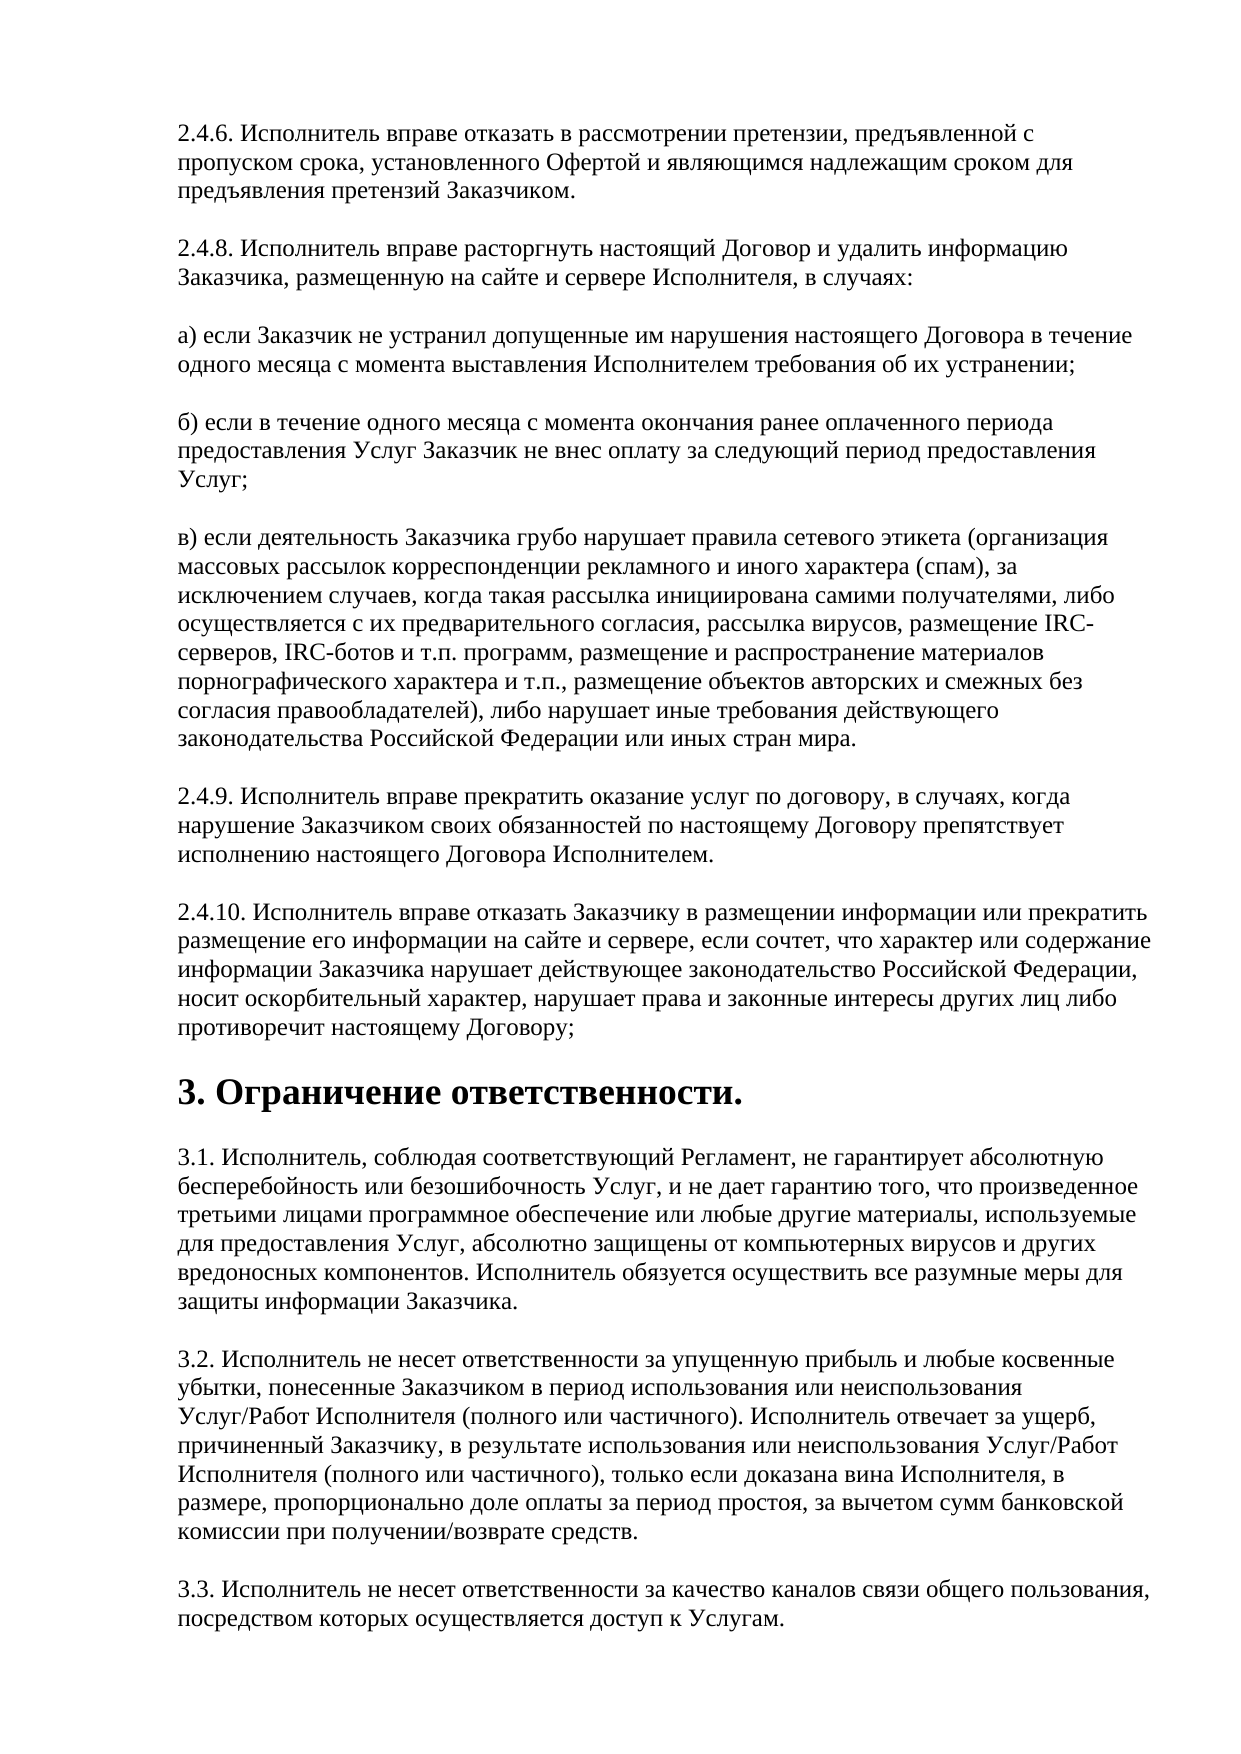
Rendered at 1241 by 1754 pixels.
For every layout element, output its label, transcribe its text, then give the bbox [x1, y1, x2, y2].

text в) если деятельность Заказчика грубо нарушает правила сетевого этикета (организация массовых рассылок корреспонденции рекламного и иного характера (спам), за исключением случаев, когда такая рассылка инициирована самими получателями, либо осуществляется с их предварительного согласия, рассылка вирусов, размещение IRC-серверов, IRC-ботов и т.п. программ, размещение и распространение материалов порнографического характера и т.п., размещение объектов авторских и смежных без согласия правообладателей), либо нарушает иные требования действующего законодательства Российской Федерации или иных стран мира. [177, 522, 1152, 752]
text 2.4.9. Исполнитель вправе прекратить оказание услуг по договору, в случаях, когда нарушение Заказчиком своих обязанностей по настоящему Договору препятствует исполнению настоящего Договора Исполнителем. [177, 781, 1152, 868]
text 3. Ограничение ответственности. [177, 1070, 1152, 1113]
text 2.4.10. Исполнитель вправе отказать Заказчику в размещении информации или прекратить размещение его информации на сайте и сервере, если сочтет, что характер или содержание информации Заказчика нарушает действующее законодательство Российской Федерации, носит оскорбительный характер, нарушает права и законные интересы других лиц либо противоречит настоящему Договору; [177, 897, 1152, 1041]
text 2.4.6. Исполнитель вправе отказать в рассмотрении претензии, предъявленной с пропуском срока, установленного Офертой и являющимся надлежащим сроком для предъявления претензий Заказчиком. [177, 118, 1152, 204]
text 2.4.8. Исполнитель вправе расторгнуть настоящий Договор и удалить информацию Заказчика, размещенную на сайте и сервере Исполнителя, в случаях: [177, 233, 1152, 291]
text 3.2. Исполнитель не несет ответственности за упущенную прибыль и любые косвенные убытки, понесенные Заказчиком в период использования или неиспользования Услуг/Работ Исполнителя (полного или частичного). Исполнитель отвечает за ущерб, причиненный Заказчику, в результате использования или неиспользования Услуг/Работ Исполнителя (полного или частичного), только если доказана вина Исполнителя, в размере, пропорционально доле оплаты за период простоя, за вычетом сумм банковской комиссии при получении/возврате средств. [177, 1344, 1152, 1545]
text 3.3. Исполнитель не несет ответственности за качество каналов связи общего пользования, посредством которых осуществляется доступ к Услугам. [177, 1574, 1152, 1632]
text б) если в течение одного месяца с момента окончания ранее оплаченного периода предоставления Услуг Заказчик не внес оплату за следующий период предоставления Услуг; [177, 407, 1152, 493]
text 3.1. Исполнитель, соблюдая соответствующий Регламент, не гарантирует абсолютную бесперебойность или безошибочность Услуг, и не дает гарантию того, что произведенное третьими лицами программное обеспечение или любые другие материалы, используемые для предоставления Услуг, абсолютно защищены от компьютерных вирусов и других вредоносных компонентов. Исполнитель обязуется осуществить все разумные меры для защиты информации Заказчика. [177, 1142, 1152, 1314]
text а) если Заказчик не устранил допущенные им нарушения настоящего Договора в течение одного месяца с момента выставления Исполнителем требования об их устранении; [177, 320, 1152, 378]
